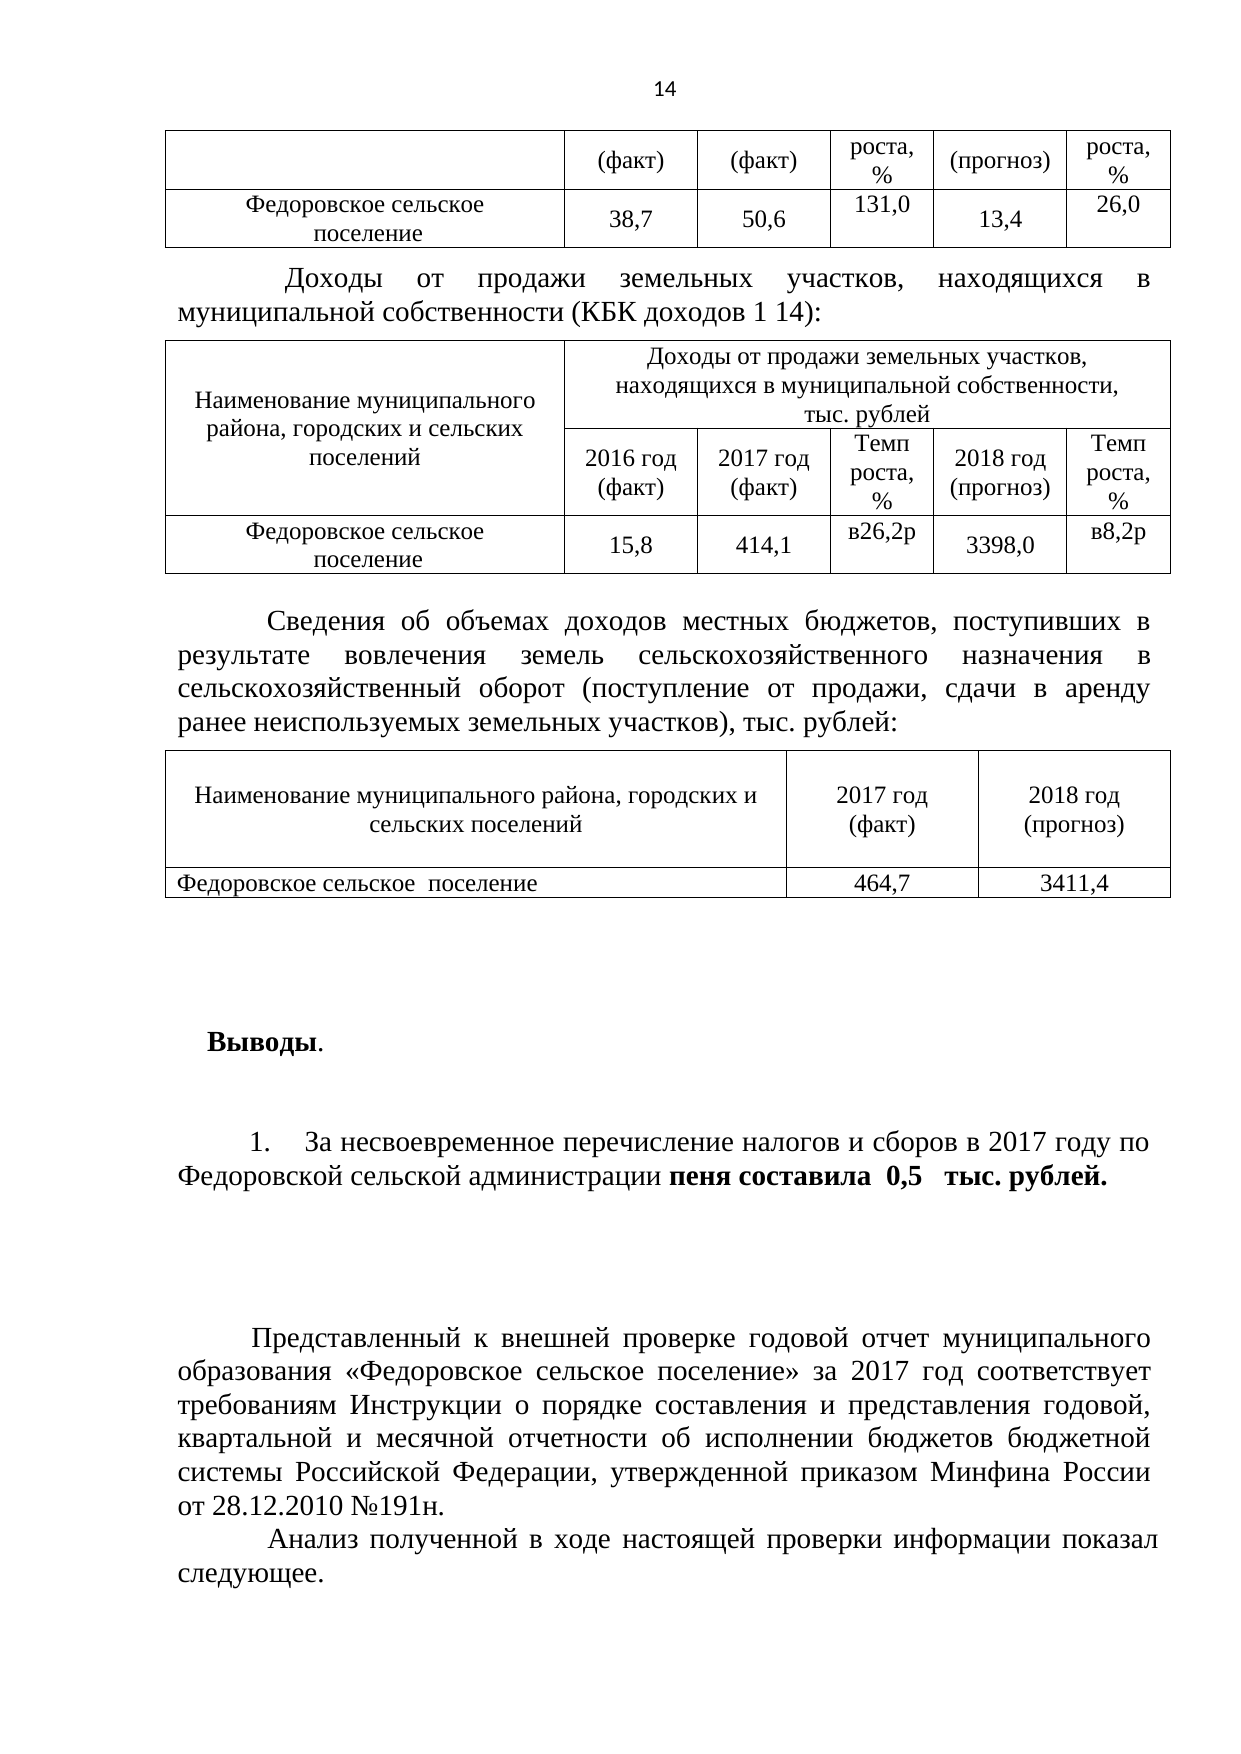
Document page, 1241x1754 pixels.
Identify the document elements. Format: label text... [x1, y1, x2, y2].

table_header Наименование муниципального района, городских и сельских поселений [166, 341, 564, 515]
table_cell 15,8 [565, 516, 697, 573]
table_cell 26,0 [1067, 190, 1170, 247]
table_cell 414,1 [698, 516, 830, 573]
table_header 2018 год (прогноз) [979, 751, 1170, 867]
table_header 2017 год (факт) [787, 751, 978, 867]
table_cell Темп роста, % [1067, 429, 1170, 515]
table_cell в8,2р [1067, 516, 1170, 573]
table_cell Темп роста, % [831, 429, 933, 515]
table_cell 464,7 [787, 868, 978, 897]
table_cell 2017 год (факт) [698, 429, 830, 515]
table_cell Федоровское сельское поселение [166, 516, 564, 573]
table_cell 2017 год (факт) [698, 131, 830, 188]
text Представленный к внешней проверке годовой отчет муниципального образования «Федоровское сельское поселение» за 2017 год соответствует требованиям Инструкции о порядке составления и представления годовой, квартальной и месячной отчетности об исполнении бюджетов бюджетной системы Российской Федерации, утвержденной приказом Минфина России от 28.12.2010 №191н. [177, 1320, 1152, 1521]
table_cell в26,2р [831, 516, 933, 573]
table_cell Федоровское сельское поселение [166, 190, 564, 247]
table_cell 131,0 [831, 190, 933, 247]
table_cell 2018 год (прогноз) [934, 131, 1066, 188]
table_cell 2016 год (факт) [565, 131, 697, 188]
table_cell Темп роста, % [831, 131, 933, 188]
text Сведения об объемах доходов местных бюджетов, поступивших в результате вовлечения земель сельскохозяйственного назначения в сельскохозяйственный оборот (поступление от продажи, сдачи в аренду ранее неиспользуемых земельных участков), тыс. рублей: [177, 603, 1152, 738]
table_cell 3398,0 [934, 516, 1066, 573]
table_header Доходы от продажи земельных участков, находящихся в муниципальной собственности, тыс. рублей [565, 341, 1170, 427]
table_cell 50,6 [698, 190, 830, 247]
text 1. За несвоевременное перечисление налогов и сборов в 2017 году по Федоровской сельской администрации пеня составила 0,5 тыс. рублей. [177, 1124, 1152, 1191]
table_cell 38,7 [565, 190, 697, 247]
table_cell Темп роста, % [1067, 131, 1170, 188]
table_cell 13,4 [934, 190, 1066, 247]
table_cell 2018 год (прогноз) [934, 429, 1066, 515]
table_header Наименование муниципального района, городских и сельских поселений [166, 751, 786, 867]
table_cell 3411,4 [979, 868, 1170, 897]
text Доходы от продажи земельных участков, находящихся в муниципальной собственности (КБК доходов 1 14): [177, 261, 1152, 328]
text Анализ полученной в ходе настоящей проверки информации показал следующее. [177, 1521, 1160, 1588]
table_cell Федоровское сельское поселение [166, 868, 786, 897]
table_cell 2016 год (факт) [565, 429, 697, 515]
text Выводы. [177, 1024, 1152, 1057]
